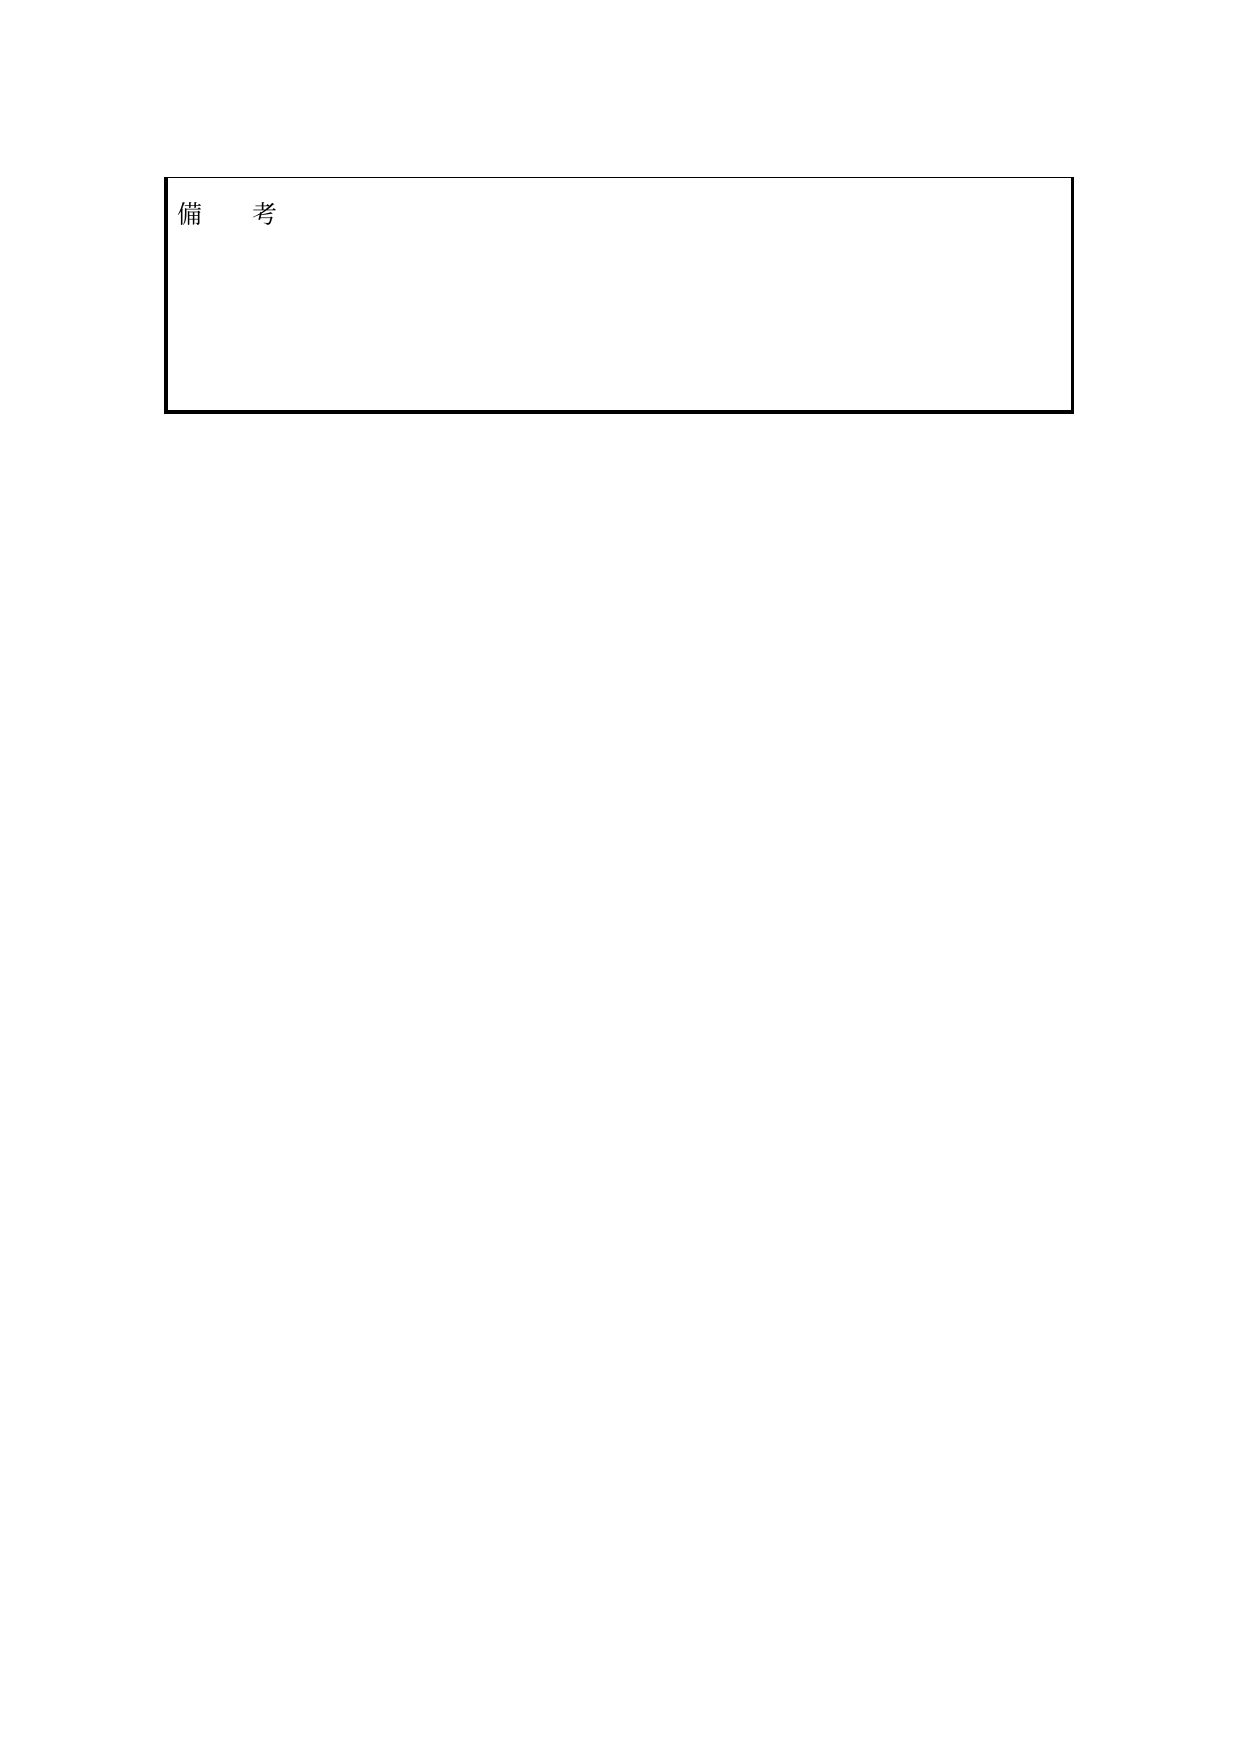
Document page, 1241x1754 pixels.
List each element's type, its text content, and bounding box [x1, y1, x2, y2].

table_cell 備 考 [168, 178, 1071, 410]
